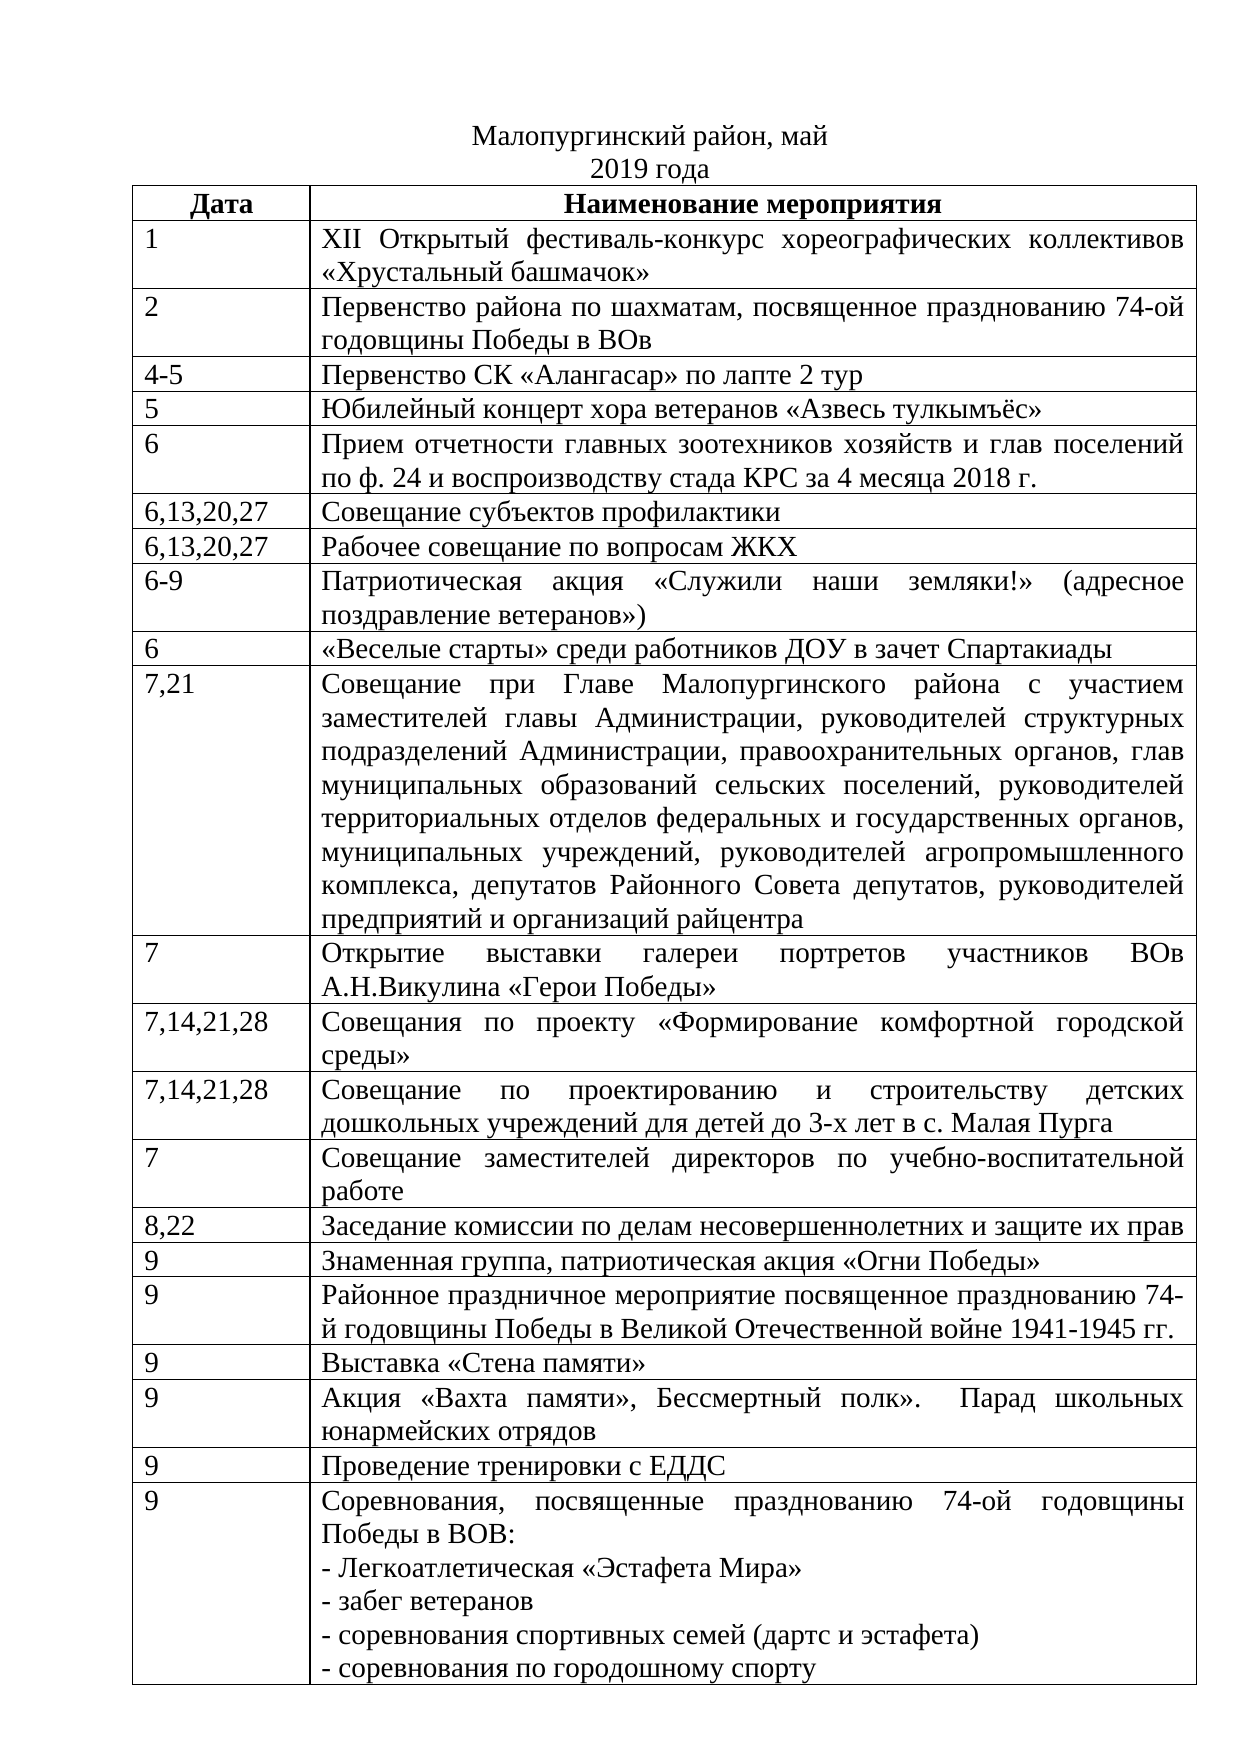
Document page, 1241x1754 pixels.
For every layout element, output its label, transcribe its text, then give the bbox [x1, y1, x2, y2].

table_cell 9 [133, 1380, 309, 1447]
table_cell Первенство района по шахматам, посвященное празднованию 74-ой годовщины Победы в ВОв [311, 289, 1196, 356]
table_cell 6-9 [133, 564, 309, 631]
table_cell 6 [133, 426, 309, 493]
table_cell 6 [133, 632, 309, 665]
table_cell 7,21 [133, 666, 309, 934]
table_cell Юбилейный концерт хора ветеранов «Азвесь тулкымъёс» [311, 392, 1196, 425]
table_cell 6,13,20,27 [133, 494, 309, 528]
table_cell Районное праздничное мероприятие посвященное празднованию 74-й годовщины Победы в Великой Отечественной войне 1941-1945 гг. [311, 1277, 1196, 1344]
table_cell Патриотическая акция «Служили наши земляки!» (адресное поздравление ветеранов») [311, 564, 1196, 631]
table_cell Заседание комиссии по делам несовершеннолетних и защите их прав [311, 1208, 1196, 1242]
table_cell 9 [133, 1448, 309, 1482]
table_cell Первенство СК «Алангасар» по лапте 2 тур [311, 357, 1196, 391]
table_cell 7,14,21,28 [133, 1072, 309, 1139]
table_cell Совещания по проекту «Формирование комфортной городской среды» [311, 1004, 1196, 1071]
table_cell XII Открытый фестиваль-конкурс хореографических коллективов «Хрустальный башмачок» [311, 221, 1196, 288]
table_cell Выставка «Стена памяти» [311, 1345, 1196, 1379]
table_cell Совещание субъектов профилактики [311, 494, 1196, 528]
table_cell 2 [133, 289, 309, 356]
text 2019 года [177, 152, 1122, 185]
table_cell 9 [133, 1277, 309, 1344]
table_cell 9 [133, 1483, 309, 1684]
table_cell Прием отчетности главных зоотехников хозяйств и глав поселений по ф. 24 и воспроизводству стада КРС за 4 месяца 2018 г. [311, 426, 1196, 493]
text Малопургинский район, май [177, 118, 1122, 152]
table_cell Акция «Вахта памяти», Бессмертный полк». Парад школьных юнармейских отрядов [311, 1380, 1196, 1447]
table_cell Знаменная группа, патриотическая акция «Огни Победы» [311, 1243, 1196, 1276]
table_cell 9 [133, 1243, 309, 1276]
table_header Наименование мероприятия [311, 186, 1196, 220]
table_cell Совещание по проектированию и строительству детских дошкольных учреждений для детей до 3-х лет в с. Малая Пурга [311, 1072, 1196, 1139]
table_cell Совещание заместителей директоров по учебно-воспитательной работе [311, 1140, 1196, 1207]
table_cell 7 [133, 1140, 309, 1207]
table_cell 8,22 [133, 1208, 309, 1242]
table_cell Совещание при Главе Малопургинского района с участием заместителей главы Администрации, руководителей структурных подразделений Администрации, правоохранительных органов, глав муниципальных образований сельских поселений, руководителей территориальных отделов федеральных и государственных органов, муниципальных учреждений, руководителей агропромышленного комплекса, депутатов Районного Совета депутатов, руководителей предприятий и организаций райцентра [311, 666, 1196, 934]
table_cell Открытие выставки галереи портретов участников ВОв А.Н.Викулина «Герои Победы» [311, 936, 1196, 1003]
table_cell 5 [133, 392, 309, 425]
table_cell 1 [133, 221, 309, 288]
table_cell 6,13,20,27 [133, 529, 309, 562]
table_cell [311, 1483, 1196, 1684]
table_cell Рабочее совещание по вопросам ЖКХ [311, 529, 1196, 562]
table_cell Проведение тренировки с ЕДДС [311, 1448, 1196, 1482]
table_cell 9 [133, 1345, 309, 1379]
table_cell 7,14,21,28 [133, 1004, 309, 1071]
table_header Дата [133, 186, 309, 220]
table_cell «Веселые старты» среди работников ДОУ в зачет Спартакиады [311, 632, 1196, 665]
table_cell 4-5 [133, 357, 309, 391]
table_cell 7 [133, 936, 309, 1003]
